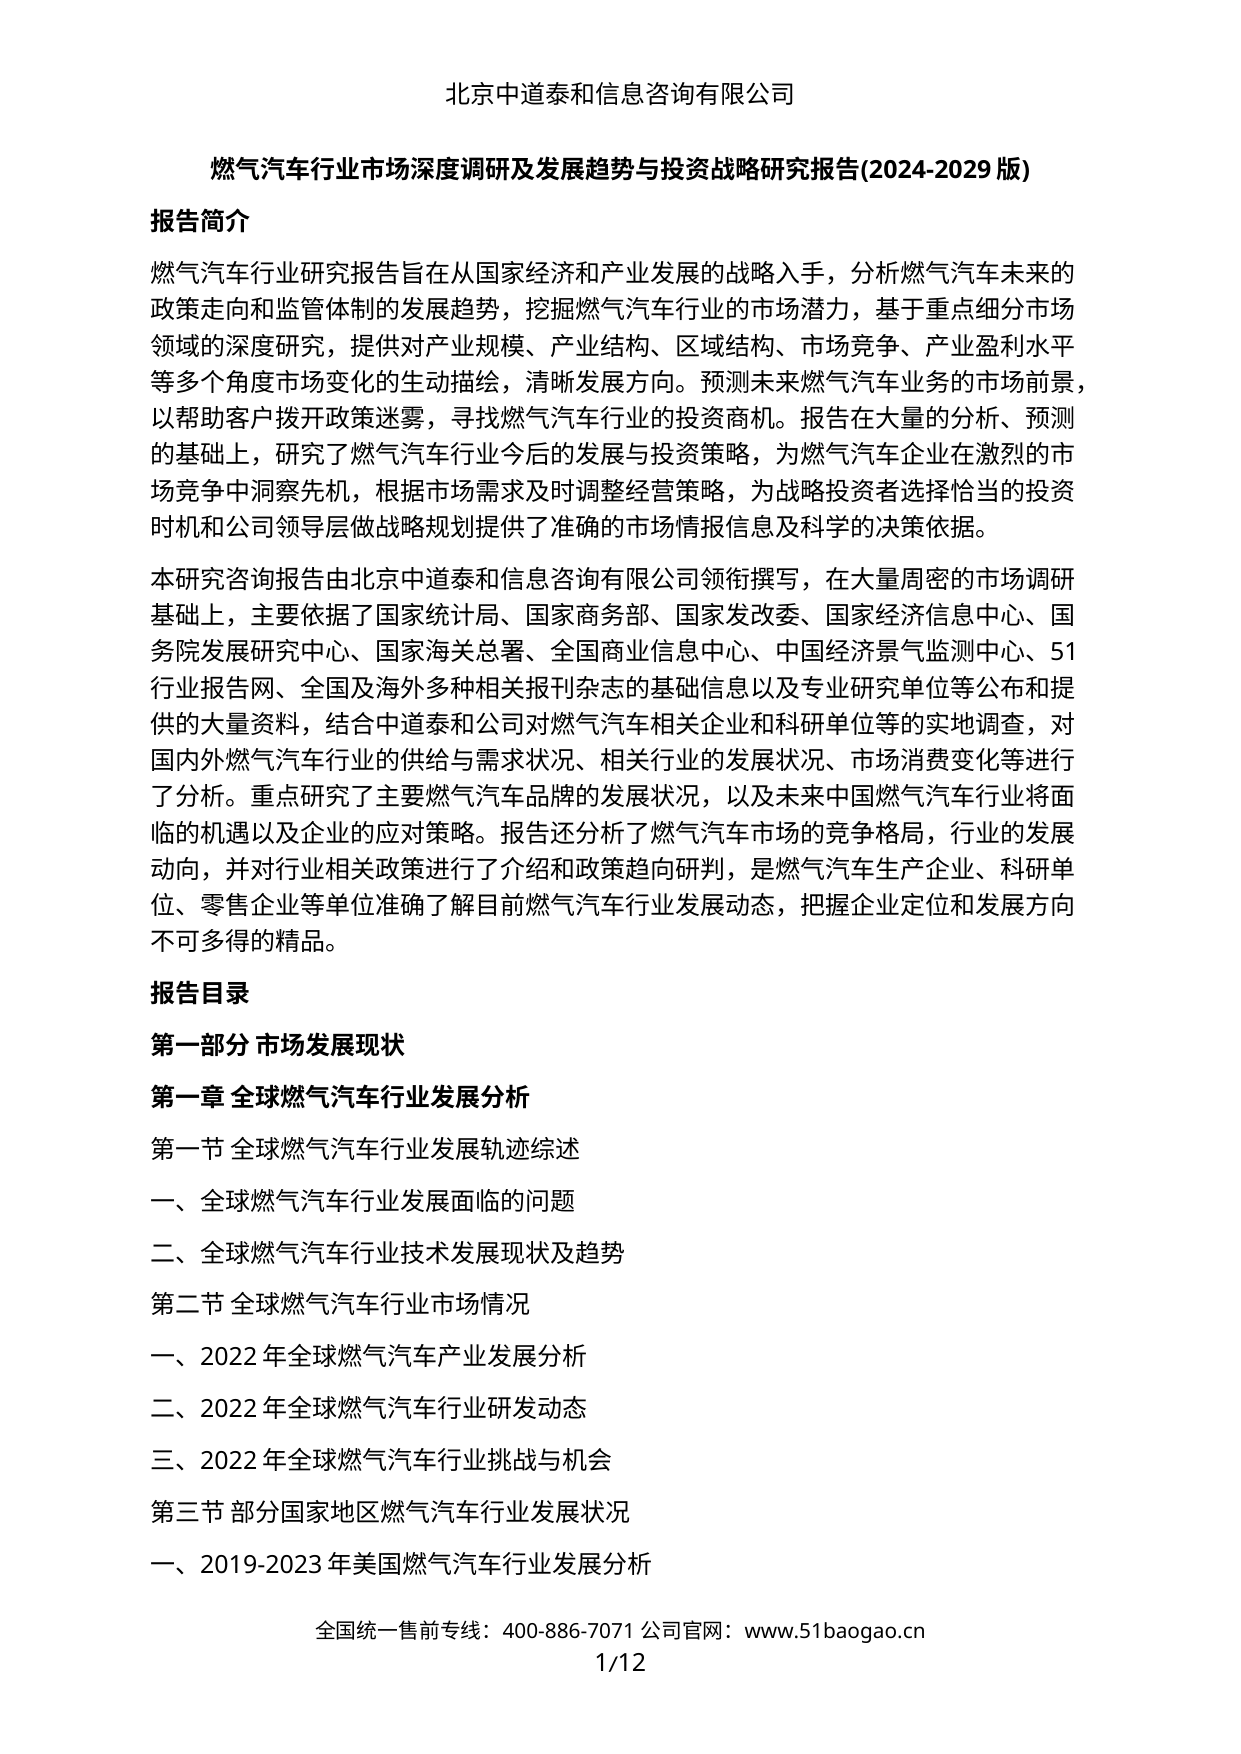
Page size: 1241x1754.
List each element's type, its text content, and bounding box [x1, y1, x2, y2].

text 燃气汽车行业市场深度调研及发展趋势与投资战略研究报告(2024-2029版) [150, 150, 1090, 186]
text 报告目录 [150, 974, 1090, 1010]
text 第一章 全球燃气汽车行业发展分析 [150, 1077, 1090, 1114]
text 第二节 全球燃气汽车行业市场情况 [150, 1285, 1090, 1321]
text 本研究咨询报告由北京中道泰和信息咨询有限公司领衔撰写，在大量周密的市场调研基础上，主要依据了国家统计局、国家商务部、国家发改委、国家经济信息中心、国务院发展研究中心、国家海关总署、全国商业信息中心、中国经济景气监测中心、51行业报告网、全国及海外多种相关报刊杂志的基础信息以及专业研究单位等公布和提供的大量资料，结合中道泰和公司对燃气汽车相关企业和科研单位等的实地调查，对国内外燃气汽车行业的供给与需求状况、相关行业的发展状况、市场消费变化等进行了分析。重点研究了主要燃气汽车品牌的发展状况，以及未来中国燃气汽车行业将面临的机遇以及企业的应对策略。报告还分析了燃气汽车市场的竞争格局，行业的发展动向，并对行业相关政策进行了介绍和政策趋向研判，是燃气汽车生产企业、科研单位、零售企业等单位准确了解目前燃气汽车行业发展动态，把握企业定位和发展方向不可多得的精品。 [150, 559, 1090, 958]
text 三、2022年全球燃气汽车行业挑战与机会 [150, 1441, 1090, 1477]
text 燃气汽车行业研究报告旨在从国家经济和产业发展的战略入手，分析燃气汽车未来的政策走向和监管体制的发展趋势，挖掘燃气汽车行业的市场潜力，基于重点细分市场领域的深度研究，提供对产业规模、产业结构、区域结构、市场竞争、产业盈利水平等多个角度市场变化的生动描绘，清晰发展方向。预测未来燃气汽车业务的市场前景，以帮助客户拨开政策迷雾，寻找燃气汽车行业的投资商机。报告在大量的分析、预测的基础上，研究了燃气汽车行业今后的发展与投资策略，为燃气汽车企业在激烈的市场竞争中洞察先机，根据市场需求及时调整经营策略，为战略投资者选择恰当的投资时机和公司领导层做战略规划提供了准确的市场情报信息及科学的决策依据。 [150, 254, 1090, 544]
text 一、全球燃气汽车行业发展面临的问题 [150, 1181, 1090, 1217]
text 二、全球燃气汽车行业技术发展现状及趋势 [150, 1233, 1090, 1269]
text 一、2022年全球燃气汽车产业发展分析 [150, 1337, 1090, 1373]
text 二、2022年全球燃气汽车行业研发动态 [150, 1389, 1090, 1425]
text 第一节 全球燃气汽车行业发展轨迹综述 [150, 1129, 1090, 1166]
text 一、2019-2023年美国燃气汽车行业发展分析 [150, 1544, 1090, 1581]
text 报告简介 [150, 202, 1090, 238]
text 第三节 部分国家地区燃气汽车行业发展状况 [150, 1492, 1090, 1529]
text 第一部分 市场发展现状 [150, 1026, 1090, 1062]
